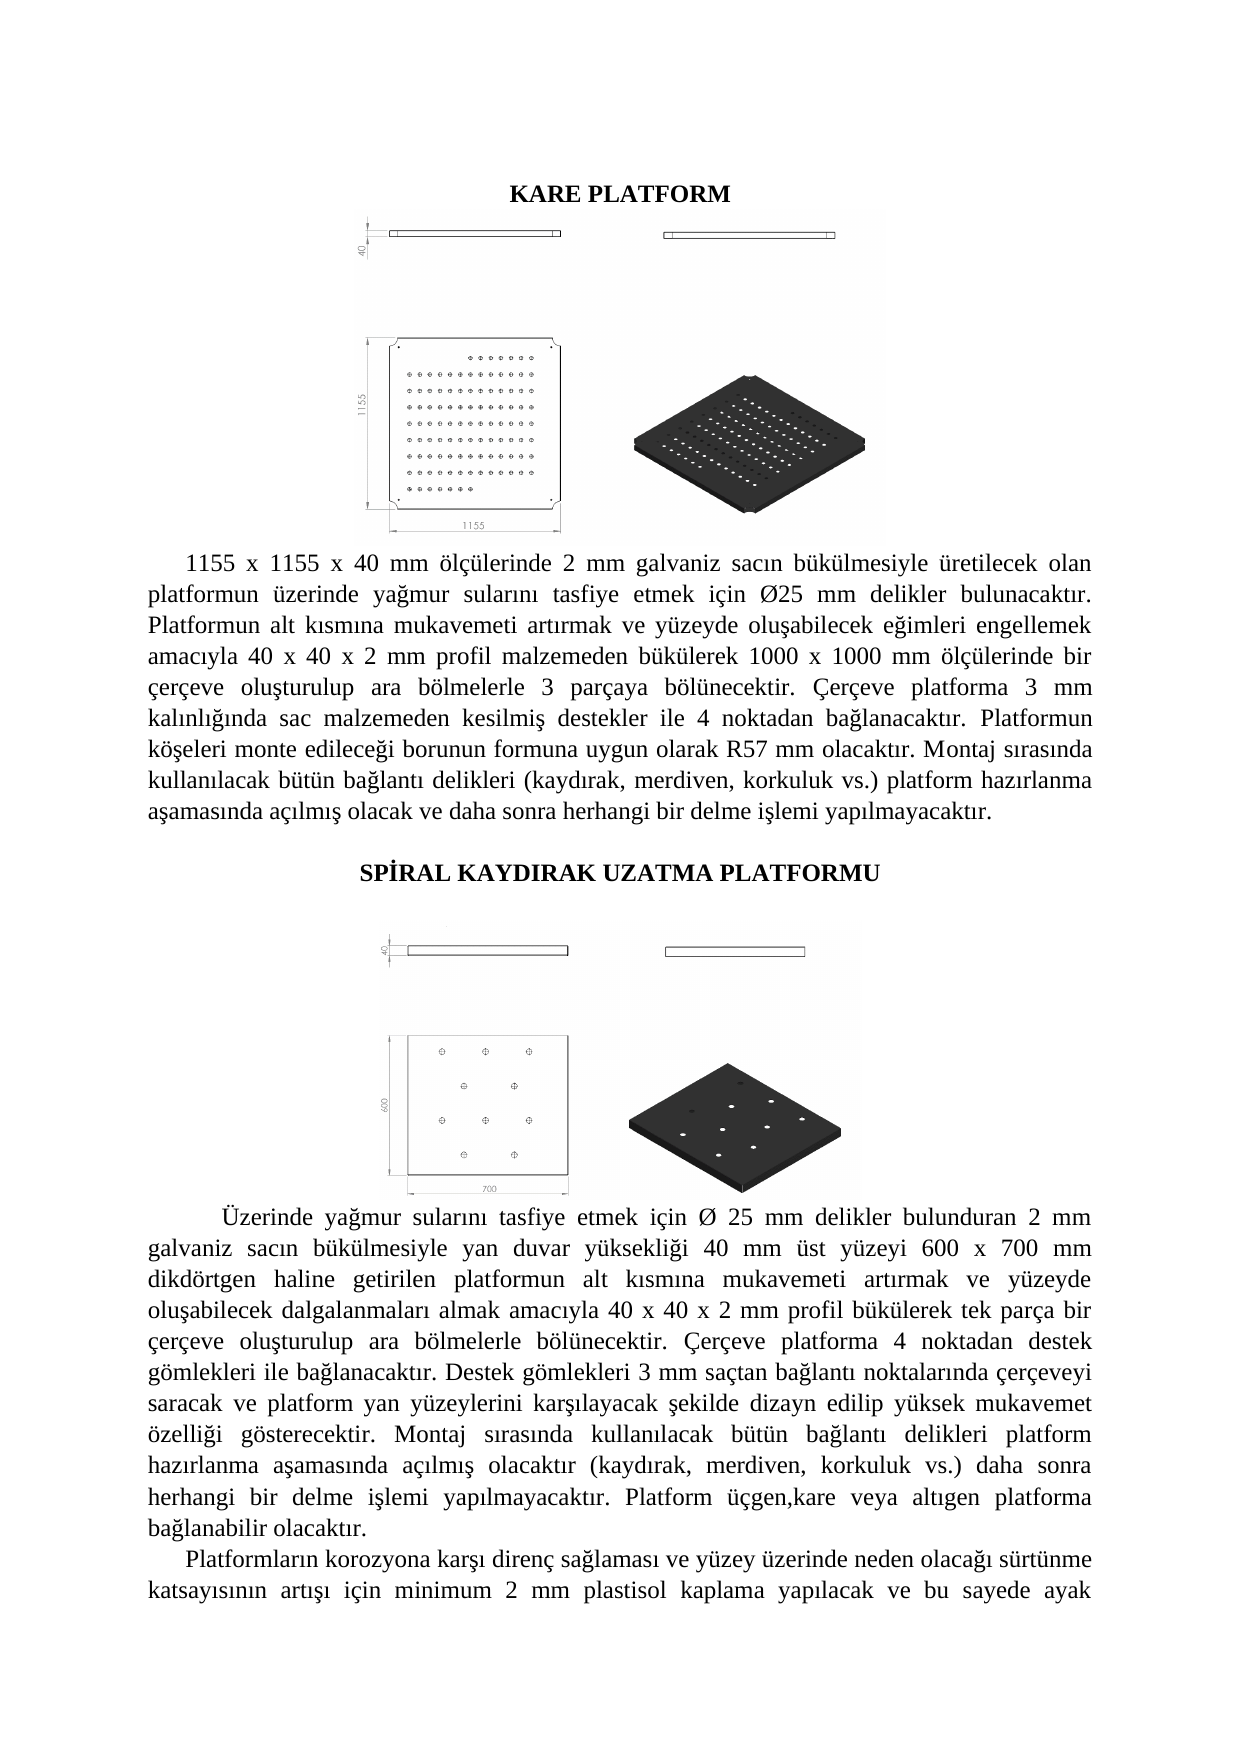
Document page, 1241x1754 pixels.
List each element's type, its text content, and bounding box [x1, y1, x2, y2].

picture [353, 209, 887, 546]
text 1155 x 1155 x 40 mm ölçülerinde 2 mm galvaniz sacın bükülmesiyle üretilecek olan platformun üzerinde yağmur sularını tasfiye etmek için Ø25 mm delikler bulunacaktır. Platformun alt kısmına mukavemeti artırmak ve yüzeyde oluşabilecek eğimleri engellemek amacıyla 40 x 40 x 2 mm profil malzemeden bükülerek 1000 x 1000 mm ölçülerinde bir çerçeve oluşturulup ara bölmelerle 3 parçaya bölünecektir. Çerçeve platforma 3 mm kalınlığında sac malzemeden kesilmiş destekler ile 4 noktadan bağlanacaktır. Platformun köşeleri monte edileceği borunun formuna uygun olarak R57 mm olacaktır. Montaj sırasında kullanılacak bütün bağlantı delikleri (kaydırak, merdiven, korkuluk vs.) platform hazırlanma aşamasında açılmış olacak ve daha sonra herhangi bir delme işlemi yapılmayacaktır. [148, 548, 1093, 825]
picture [378, 920, 862, 1200]
text KARE PLATFORM [148, 179, 1093, 207]
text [148, 1544, 1093, 1603]
text Üzerinde yağmur sularını tasfiye etmek için Ø 25 mm delikler bulunduran 2 mm galvaniz sacın bükülmesiyle yan duvar yüksekliği 40 mm üst yüzeyi 600 x 700 mm dikdörtgen haline getirilen platformun alt kısmına mukavemeti artırmak ve yüzeyde oluşabilecek dalgalanmaları almak amacıyla 40 x 40 x 2 mm profil bükülerek tek parça bir çerçeve oluşturulup ara bölmelerle bölünecektir. Çerçeve platforma 4 noktadan destek gömlekleri ile bağlanacaktır. Destek gömlekleri 3 mm saçtan bağlantı noktalarında çerçeveyi saracak ve platform yan yüzeylerini karşılayacak şekilde dizayn edilip yüksek mukavemet özelliği gösterecektir. Montaj sırasında kullanılacak bütün bağlantı delikleri platform hazırlanma aşamasında açılmış olacaktır (kaydırak, merdiven, korkuluk vs.) daha sonra herhangi bir delme işlemi yapılmayacaktır. Platform üçgen,kare veya altıgen platforma bağlanabilir olacaktır. [148, 1202, 1093, 1541]
text SPİRAL KAYDIRAK UZATMA PLATFORMU [148, 858, 1093, 887]
